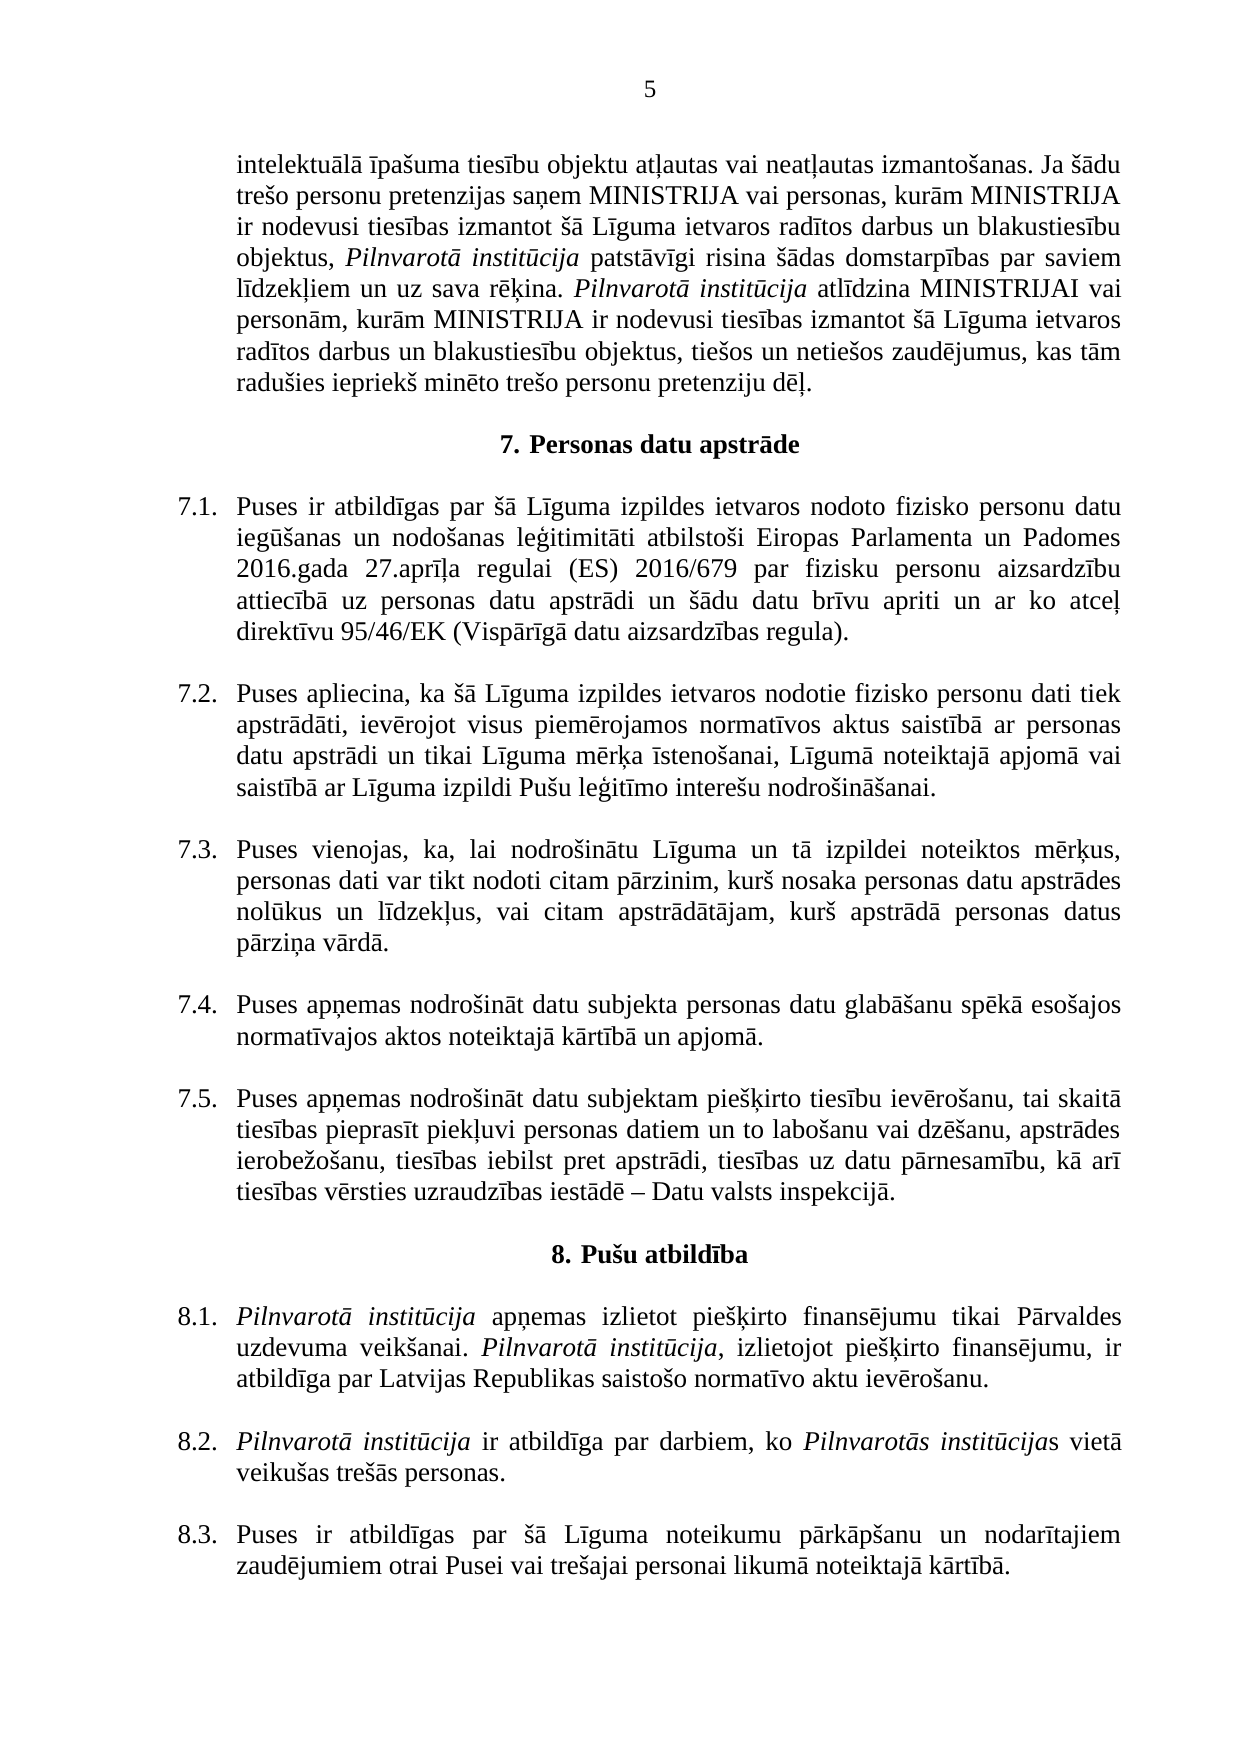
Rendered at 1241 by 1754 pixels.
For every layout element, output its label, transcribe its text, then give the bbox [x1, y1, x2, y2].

list Puses ir atbildīgas par šā Līguma izpildes ietvaros nodoto fizisko personu datu iegūšanas un nodošanas leģitimitāti atbilstoši Eiropas Parlamenta un Padomes 2016.gada 27.aprīļa regulai (ES) 2016/679 par fizisku personu aizsardzību attiecībā uz personas datu apstrādi un šādu datu brīvu apriti un ar ko atceļ direktīvu 95/46/EK (Vispārīgā datu aizsardzības regula). [177, 490, 1122, 646]
list Pilnvarotā institūcija apņemas izlietot piešķirto finansējumu tikai Pārvaldes uzdevuma veikšanai. Pilnvarotā institūcija, izlietojot piešķirto finansējumu, ir atbildīga par Latvijas Republikas saistošo normatīvo aktu ievērošanu. [177, 1300, 1122, 1393]
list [177, 148, 1122, 397]
list Puses apliecina, ka šā Līguma izpildes ietvaros nodotie fizisko personu dati tiek apstrādāti, ievērojot visus piemērojamos normatīvos aktus saistībā ar personas datu apstrādi un tikai Līguma mērķa īstenošanai, Līgumā noteiktajā apjomā vai saistībā ar Līguma izpildi Pušu leģitīmo interešu nodrošināšanai. [177, 677, 1122, 802]
list Pilnvarotā institūcija ir atbildīga par darbiem, ko Pilnvarotās institūcijas vietā veikušas trešās personas. [177, 1425, 1122, 1487]
list Pušu atbildība [177, 1238, 1122, 1269]
list Puses ir atbildīgas par šā Līguma noteikumu pārkāpšanu un nodarītajiem zaudējumiem otrai Pusei vai trešajai personai likumā noteiktajā kārtībā. [177, 1518, 1122, 1580]
list Puses apņemas nodrošināt datu subjekta personas datu glabāšanu spēkā esošajos normatīvajos aktos noteiktajā kārtībā un apjomā. [177, 989, 1122, 1051]
list Puses apņemas nodrošināt datu subjektam piešķirto tiesību ievērošanu, tai skaitā tiesības pieprasīt piekļuvi personas datiem un to labošanu vai dzēšanu, apstrādes ierobežošanu, tiesības iebilst pret apstrādi, tiesības uz datu pārnesamību, kā arī tiesības vērsties uzraudzības iestādē – Datu valsts inspekcijā. [177, 1082, 1122, 1207]
list Puses vienojas, ka, lai nodrošinātu Līguma un tā izpildei noteiktos mērķus, personas dati var tikt nodoti citam pārzinim, kurš nosaka personas datu apstrādes nolūkus un līdzekļus, vai citam apstrādātājam, kurš apstrādā personas datus pārziņa vārdā. [177, 833, 1122, 957]
list Personas datu apstrāde [177, 428, 1122, 459]
